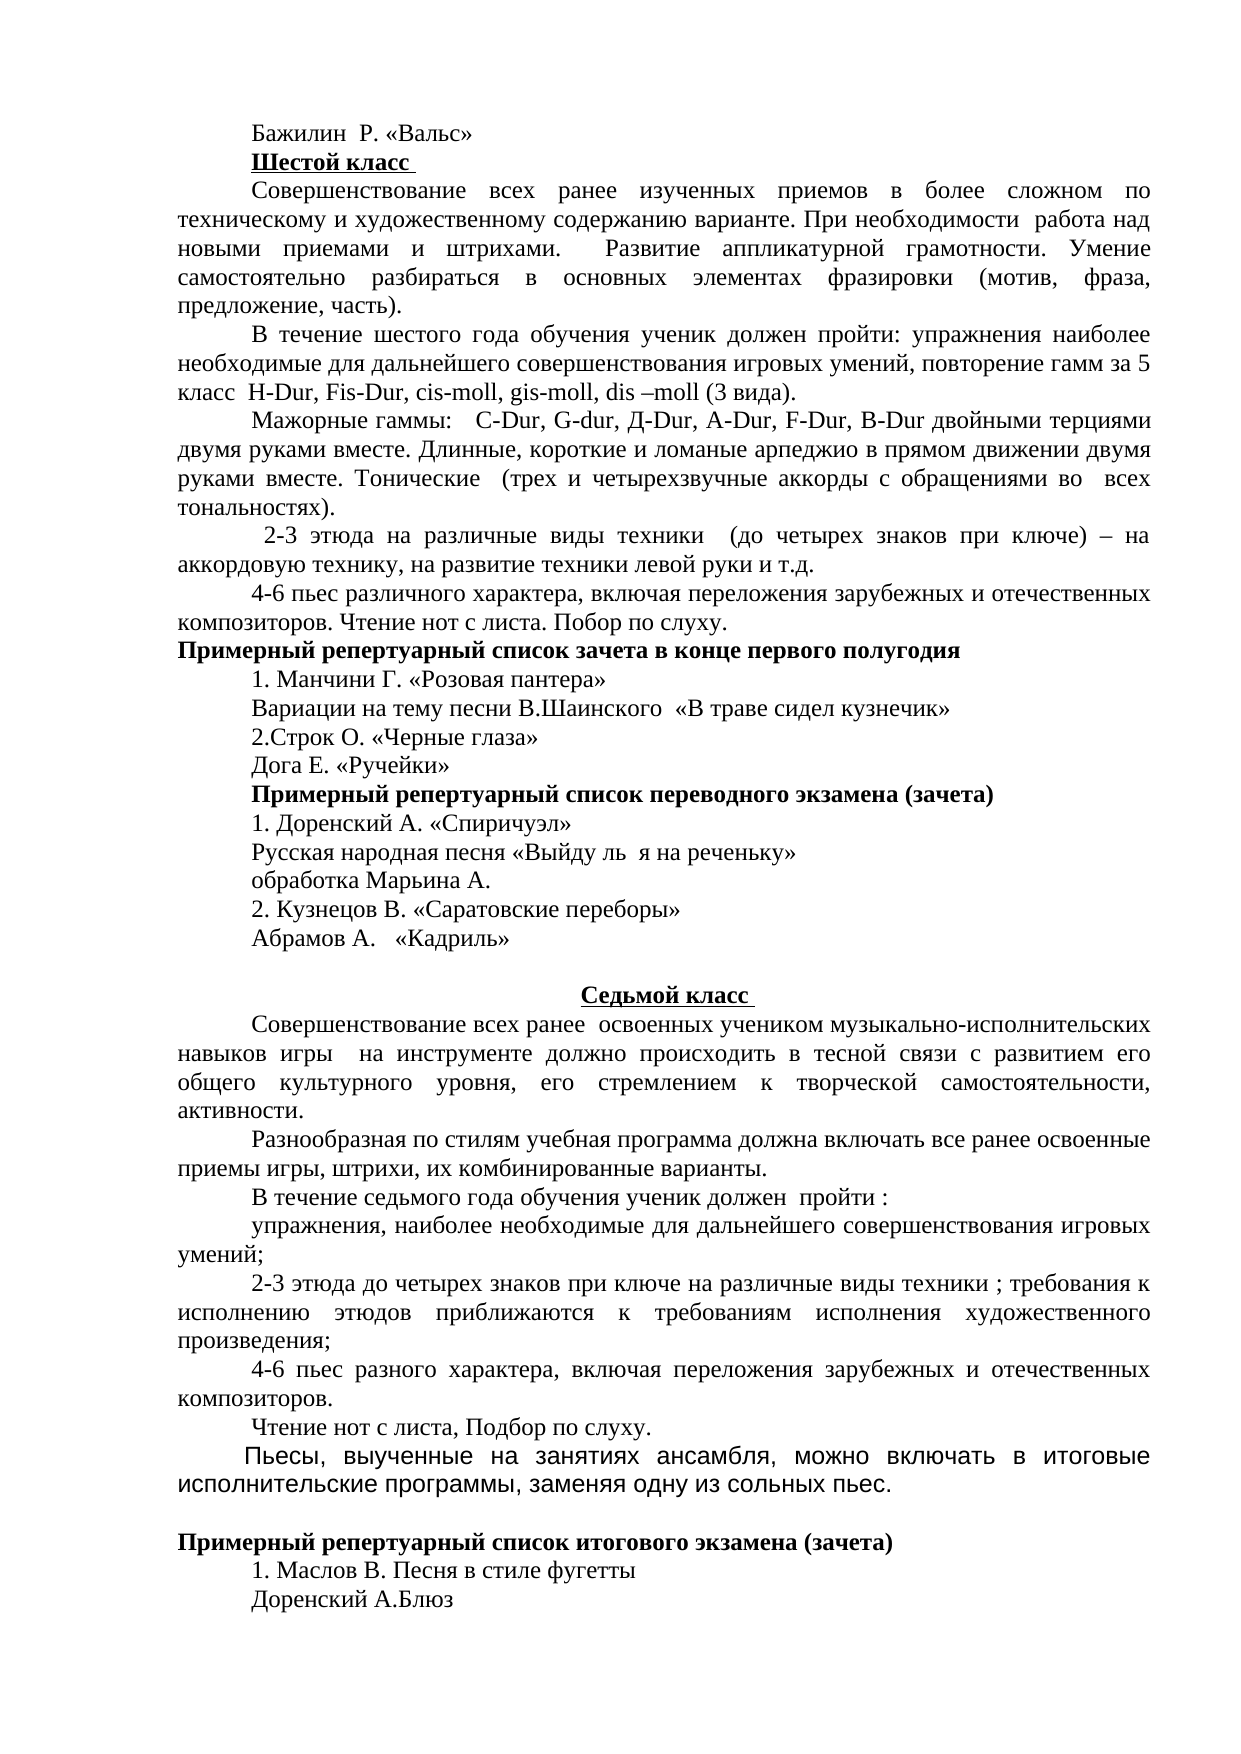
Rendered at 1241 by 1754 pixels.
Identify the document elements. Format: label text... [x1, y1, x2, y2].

text Седьмой класс [177, 981, 1152, 1009]
text 2-3 этюда на различные виды техники (до четырех знаков при ключе) – на аккордовую технику, на развитие техники левой руки и т.д. [177, 521, 1152, 578]
text 4-6 пьес различного характера, включая переложения зарубежных и отечественных композиторов. Чтение нот с листа. Побор по слуху. [177, 578, 1152, 636]
text Абрамов А. «Кадриль» [177, 923, 1152, 952]
text 1. Манчини Г. «Розовая пантера» [177, 664, 1152, 693]
text Совершенствование всех ранее освоенных учеником музыкально-исполнительских навыков игры на инструменте должно происходить в тесной связи с развитием его общего культурного уровня, его стремлением к творческой самостоятельности, активности. [177, 1009, 1152, 1124]
text В течение шестого года обучения ученик должен пройти: упражнения наиболее необходимые для дальнейшего совершенствования игровых умений, повторение гамм за 5 класс H-Dur, Fis-Dur, cis-moll, gis-moll, dis –moll (3 вида). [177, 319, 1152, 406]
text обработка Марьина А. [177, 866, 1152, 894]
text 1. Маслов В. Песня в стиле фугетты [177, 1556, 1152, 1584]
text упражнения, наиболее необходимые для дальнейшего совершенствования игровых умений; [177, 1211, 1152, 1268]
text Русская народная песня «Выйду ль я на реченьку» [177, 837, 1152, 866]
text Чтение нот с листа, Подбор по слуху. [177, 1412, 1152, 1441]
text Вариации на тему песни В.Шаинского «В траве сидел кузнечик» [177, 693, 1152, 722]
text В течение седьмого года обучения ученик должен пройти : [177, 1182, 1152, 1211]
text 2.Строк О. «Черные глаза» [177, 722, 1152, 751]
text Дога Е. «Ручейки» [177, 751, 1152, 779]
text Разнообразная по стилям учебная программа должна включать все ранее освоенные приемы игры, штрихи, их комбинированные варианты. [177, 1124, 1152, 1182]
text Доренский А.Блюз [177, 1584, 1152, 1613]
text 2-3 этюда до четырех знаков при ключе на различные виды техники ; требования к исполнению этюдов приближаются к требованиям исполнения художественного произведения; [177, 1268, 1152, 1354]
text Совершенствование всех ранее изученных приемов в более сложном по техническому и художественному содержанию варианте. При необходимости работа над новыми приемами и штрихами. Развитие аппликатурной грамотности. Умение самостоятельно разбираться в основных элементах фразировки (мотив, фраза, предложение, часть). [177, 176, 1152, 319]
text 1. Доренский А. «Спиричуэл» [177, 808, 1152, 837]
text Примерный репертуарный список итогового экзамена (зачета) [177, 1527, 1152, 1556]
text 4-6 пьес разного характера, включая переложения зарубежных и отечественных композиторов. [177, 1354, 1152, 1412]
text Мажорные гаммы: С-Dur, G-dur, Д-Dur, А-Dur, F-Dur, B-Dur двойными терциями двумя руками вместе. Длинные, короткие и ломаные арпеджио в прямом движении двумя руками вместе. Тонические (трех и четырехзвучные аккорды с обращениями во всех тональностях). [177, 406, 1152, 521]
text Пьесы, выученные на занятиях ансамбля, можно включать в итоговые исполнительские программы, заменяя одну из сольных пьес. [177, 1441, 1152, 1498]
text Примерный репертуарный список переводного экзамена (зачета) [177, 779, 1152, 808]
text Бажилин Р. «Вальс» [177, 118, 1152, 147]
text Шестой класс [177, 147, 1152, 176]
text 2. Кузнецов В. «Саратовские переборы» [177, 894, 1152, 923]
text Примерный репертуарный список зачета в конце первого полугодия [177, 636, 1152, 664]
